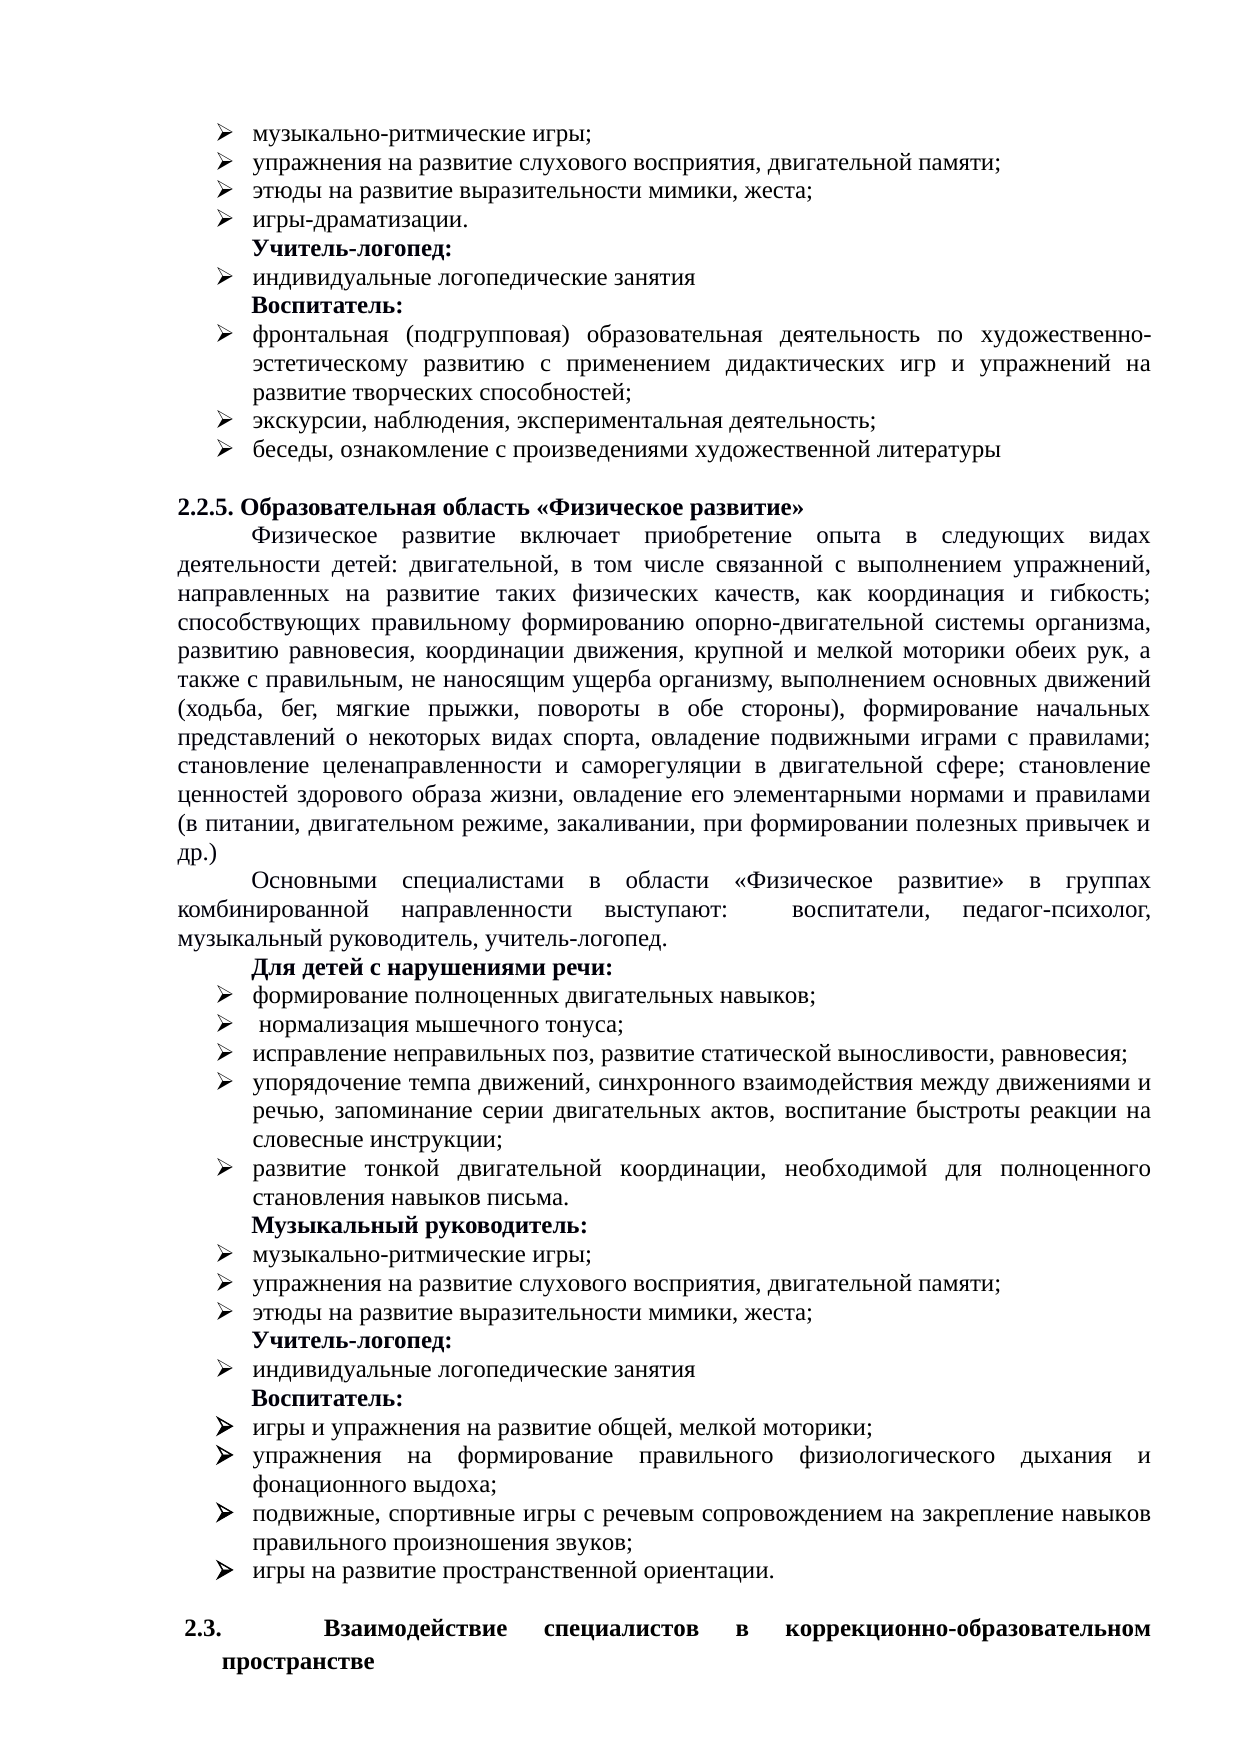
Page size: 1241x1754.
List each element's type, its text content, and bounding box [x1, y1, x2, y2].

list исправление неправильных поз, развитие статической выносливости, равновесия; [215, 1038, 1152, 1067]
list упражнения на развитие слухового восприятия, двигательной памяти; [215, 1268, 1152, 1297]
text Физическое развитие включает приобретение опыта в следующих видах деятельности детей: двигательной, в том числе связанной с выполнением упражнений, направленных на развитие таких физических качеств, как координация и гибкость; способствующих правильному формированию опорно-двигательной системы организма, развитию равновесия, координации движения, крупной и мелкой моторики обеих рук, а также с правильным, не наносящим ущерба организму, выполнением основных движений (ходьба, бег, мягкие прыжки, повороты в обе стороны), формирование начальных представлений о некоторых видах спорта, овладение подвижными играми с правилами; становление целенаправленности и саморегуляции в двигательной сфере; становление ценностей здорового образа жизни, овладение его элементарными нормами и правилами (в питании, двигательном режиме, закаливании, при формировании полезных привычек и др.) [177, 521, 1152, 866]
text 2.2.5. Образовательная область «Физическое развитие» [177, 492, 1152, 521]
list игры-драматизации. [215, 204, 1152, 233]
text Воспитатель: [177, 291, 1152, 319]
list формирование полноценных двигательных навыков; [215, 981, 1152, 1009]
text Музыкальный руководитель: [177, 1211, 1152, 1239]
list игры и упражнения на развитие общей, мелкой моторики; [215, 1412, 1152, 1441]
list беседы, ознакомление с произведениями художественной литературы [215, 434, 1152, 463]
list индивидуальные логопедические занятия [215, 1354, 1152, 1383]
list Взаимодействие специалистов в коррекционно-образовательном пространстве [184, 1613, 1152, 1675]
text Основными специалистами в области «Физическое развитие» в группах комбинированной направленности выступают: воспитатели, педагог-психолог, музыкальный руководитель, учитель-логопед. [177, 866, 1152, 952]
text Учитель-логопед: [177, 233, 1152, 262]
list фронтальная (подгрупповая) образовательная деятельность по художественно-эстетическому развитию с применением дидактических игр и упражнений на развитие творческих способностей; [215, 319, 1152, 406]
list упражнения на развитие слухового восприятия, двигательной памяти; [215, 147, 1152, 176]
list упражнения на формирование правильного физиологического дыхания и фонационного выдоха; [215, 1441, 1152, 1498]
list этюды на развитие выразительности мимики, жеста; [215, 176, 1152, 204]
text Воспитатель: [177, 1383, 1152, 1412]
list музыкально-ритмические игры; [215, 1239, 1152, 1268]
list развитие тонкой двигательной координации, необходимой для полноценного становления навыков письма. [215, 1153, 1152, 1211]
list индивидуальные логопедические занятия [215, 262, 1152, 291]
text Для детей с нарушениями речи: [177, 952, 1152, 981]
list игры на развитие пространственной ориентации. [215, 1556, 1152, 1584]
text Учитель-логопед: [177, 1326, 1152, 1354]
list музыкально-ритмические игры; [215, 118, 1152, 147]
list нормализация мышечного тонуса; [215, 1009, 1152, 1038]
list этюды на развитие выразительности мимики, жеста; [215, 1297, 1152, 1326]
list упорядочение темпа движений, синхронного взаимодействия между движениями и речью, запоминание серии двигательных актов, воспитание быстроты реакции на словесные инструкции; [215, 1067, 1152, 1153]
list подвижные, спортивные игры с речевым сопровождением на закрепление навыков правильного произношения звуков; [215, 1498, 1152, 1556]
list экскурсии, наблюдения, экспериментальная деятельность; [215, 406, 1152, 434]
